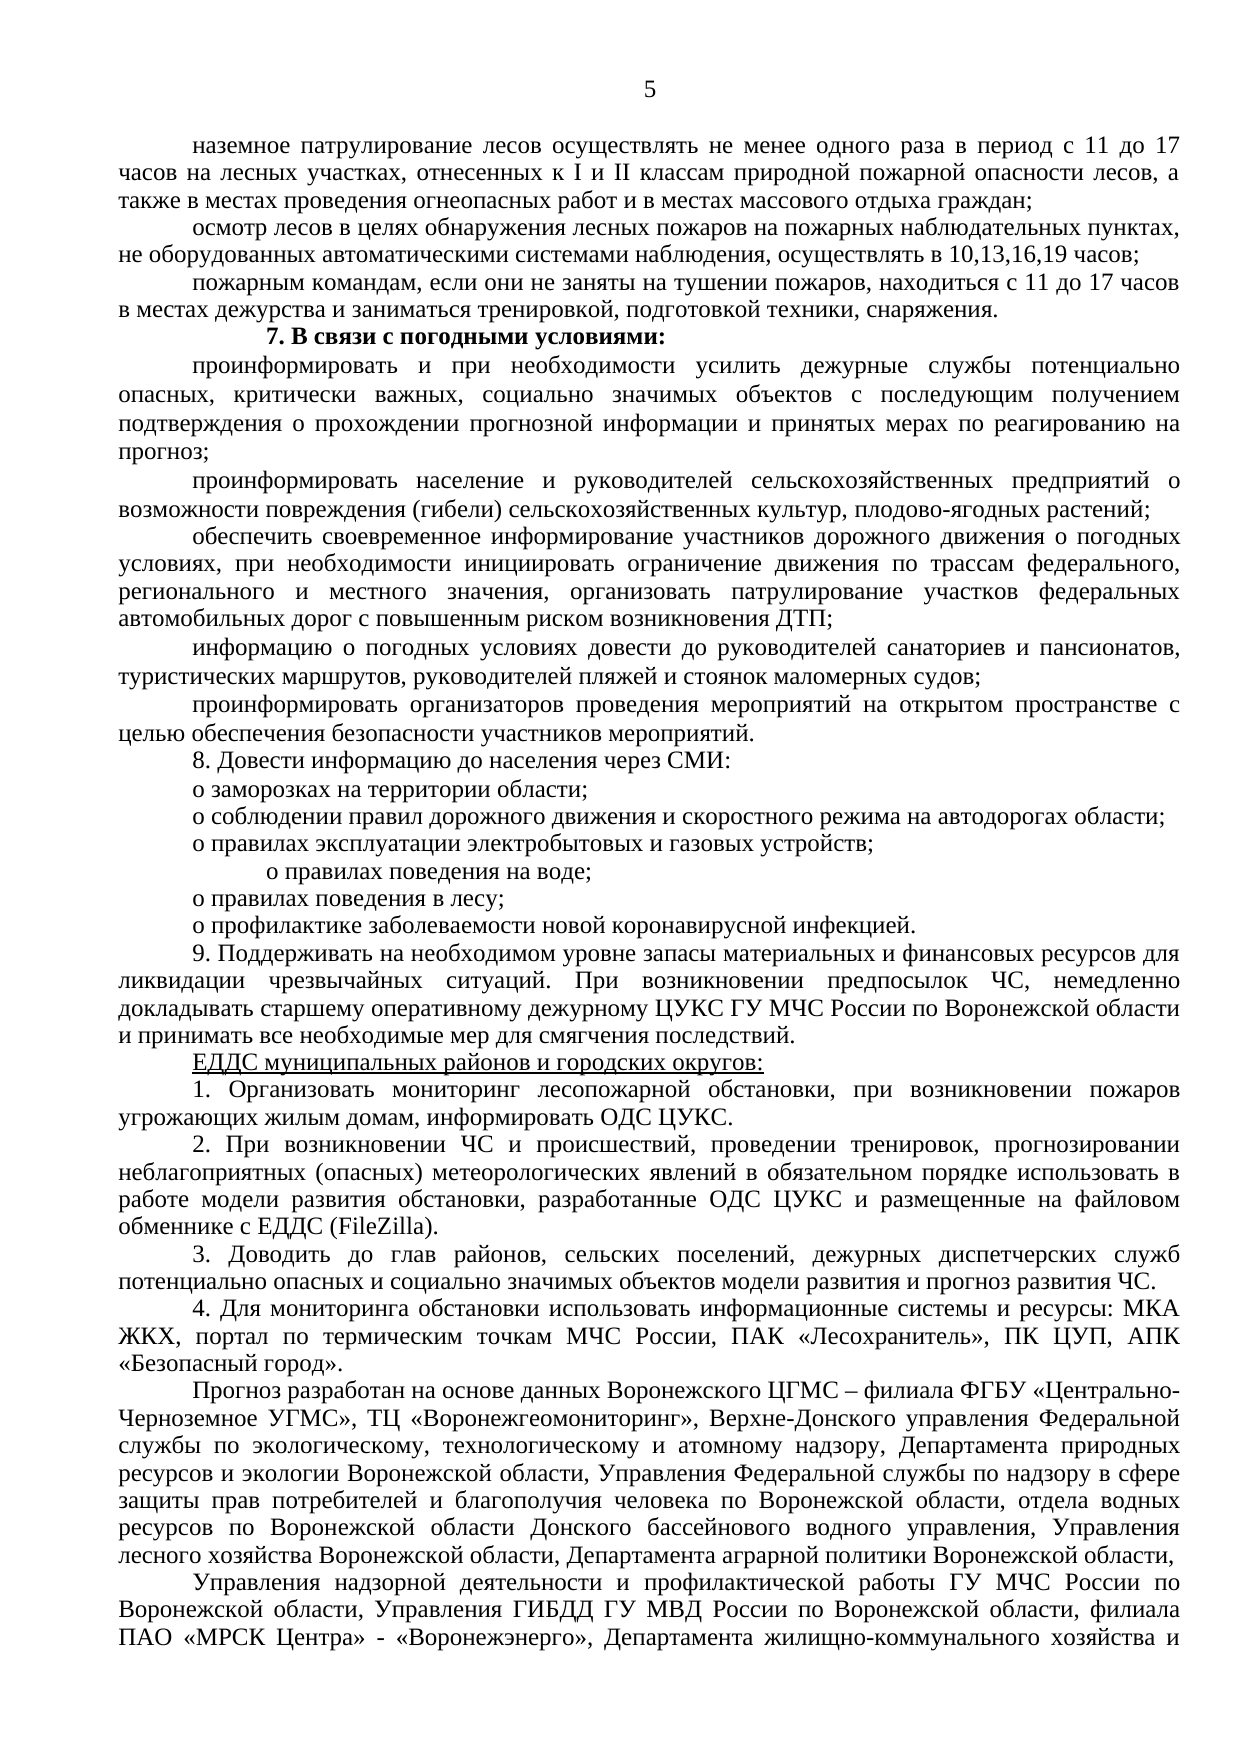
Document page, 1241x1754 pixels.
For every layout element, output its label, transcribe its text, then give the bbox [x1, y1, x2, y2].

list 1. Организовать мониторинг лесопожарной обстановки, при возникновении пожаров угрожающих жилым домам, информировать ОДС ЦУКС. [118, 1076, 1181, 1131]
text о заморозках на территории области; [118, 774, 1181, 803]
list о правилах поведения в лесу; [118, 885, 1181, 912]
list проинформировать и при необходимости усилить дежурные службы потенциально опасных, критически важных, социально значимых объектов с последующим получением подтверждения о прохождении прогнозной информации и принятых мерах по реагированию на прогноз; [118, 350, 1181, 465]
list 9. Поддерживать на необходимом уровне запасы материальных и финансовых ресурсов для ликвидации чрезвычайных ситуаций. При возникновении предпосылок ЧС, немедленно докладывать старшему оперативному дежурному ЦУКС ГУ МЧС России по Воронежской области и принимать все необходимые мер для смягчения последствий. [118, 939, 1181, 1049]
list Прогноз разработан на основе данных Воронежского ЦГМС – филиала ФГБУ «Центрально-Черноземное УГМС», ТЦ «Воронежгеомониторинг», Верхне-Донского управления Федеральной службы по экологическому, технологическому и атомному надзору, Департамента природных ресурсов и экологии Воронежской области, Управления Федеральной службы по надзору в сфере защиты прав потребителей и благополучия человека по Воронежской области, отдела водных ресурсов по Воронежской области Донского бассейнового водного управления, Управления лесного хозяйства Воронежской области, Департамента аграрной политики Воронежской области, [118, 1377, 1181, 1569]
text 8. Довести информацию до населения через СМИ: [118, 747, 1181, 774]
list наземное патрулирование лесов осуществлять не менее одного раза в период с 11 до 17 часов на лесных участках, отнесенных к I и II классам природной пожарной опасности лесов, а также в местах проведения огнеопасных работ и в местах массового отдыха граждан; [118, 131, 1181, 213]
list о правилах поведения на воде; [192, 857, 1181, 885]
list о соблюдении правил дорожного движения и скоростного режима на автодорогах области; [192, 803, 1181, 830]
list обеспечить своевременное информирование участников дорожного движения о погодных условиях, при необходимости инициировать ограничение движения по трассам федерального, регионального и местного значения, организовать патрулирование участков федеральных автомобильных дорог с повышенным риском возникновения ДТП; [118, 523, 1181, 632]
list ЕДДС муниципальных районов и городских округов: [118, 1049, 1181, 1076]
list 3. Доводить до глав районов, сельских поселений, дежурных диспетчерских служб потенциально опасных и социально значимых объектов модели развития и прогноз развития ЧС. [118, 1240, 1181, 1295]
list информацию о погодных условиях довести до руководителей санаториев и пансионатов, туристических маршрутов, руководителей пляжей и стоянок маломерных судов; [118, 632, 1181, 689]
list 7. В связи с погодными условиями: [192, 323, 1181, 350]
list о правилах эксплуатации электробытовых и газовых устройств; [192, 830, 1181, 857]
list проинформировать организаторов проведения мероприятий на открытом пространстве с целью обеспечения безопасности участников мероприятий. [118, 689, 1181, 747]
list 4. Для мониторинга обстановки использовать информационные системы и ресурсы: МКА ЖКХ, портал по термическим точкам МЧС России, ПАК «Лесохранитель», ПК ЦУП, АПК «Безопасный город». [118, 1295, 1181, 1377]
list проинформировать население и руководителей сельскохозяйственных предприятий о возможности повреждения (гибели) сельскохозяйственных культур, плодово-ягодных растений; [118, 465, 1181, 523]
list о профилактике заболеваемости новой коронавирусной инфекцией. [192, 912, 1181, 939]
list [118, 1569, 1181, 1651]
list пожарным командам, если они не заняты на тушении пожаров, находиться с 11 до 17 часов в местах дежурства и заниматься тренировкой, подготовкой техники, снаряжения. [118, 268, 1181, 323]
list 2. При возникновении ЧС и происшествий, проведении тренировок, прогнозировании неблагоприятных (опасных) метеорологических явлений в обязательном порядке использовать в работе модели развития обстановки, разработанные ОДС ЦУКС и размещенные на файловом обменнике с ЕДДС (FileZilla). [118, 1131, 1181, 1240]
list осмотр лесов в целях обнаружения лесных пожаров на пожарных наблюдательных пунктах, не оборудованных автоматическими системами наблюдения, осуществлять в 10,13,16,19 часов; [118, 213, 1181, 268]
